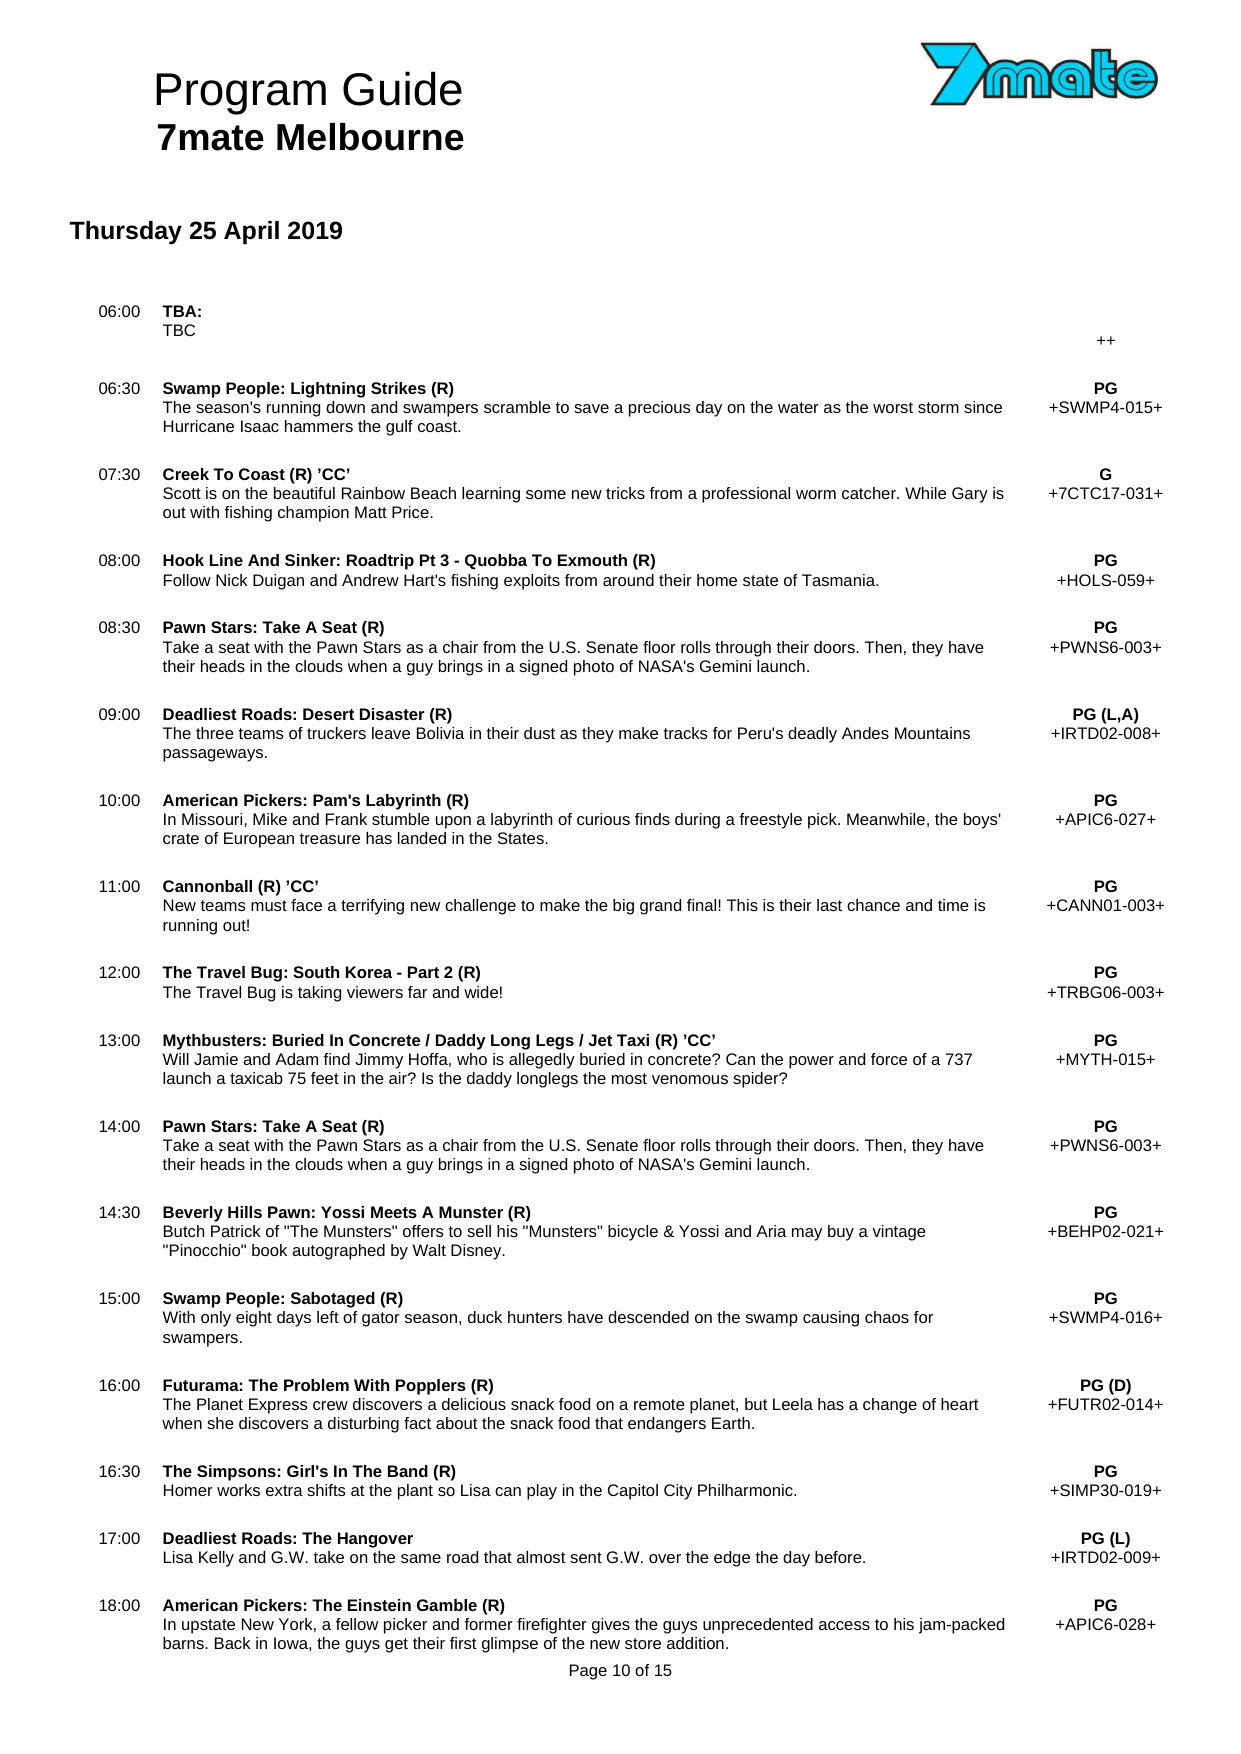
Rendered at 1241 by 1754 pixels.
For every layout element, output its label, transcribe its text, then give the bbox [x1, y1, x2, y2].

table_header Cannonball (R) ’CC’ New teams must face a terrifying new challenge to make the big grand final! This is their last chance and time is running out! [151, 877, 1022, 934]
table_header Creek To Coast (R) ’CC’ Scott is on the beautiful Rainbow Beach learning some new tricks from a professional worm catcher. While Gary is out with fishing champion Matt Price. [151, 465, 1022, 522]
table_header 15:00 [51, 1289, 151, 1347]
table_header Mythbusters: Buried In Concrete / Daddy Long Legs / Jet Taxi (R) ’CC’ Will Jamie and Adam find Jimmy Hoffa, who is allegedly buried in concrete? Can the power and force of a 737 launch a taxicab 75 feet in the air? Is the daddy longlegs the most venomous spider? [151, 1030, 1022, 1088]
table_header 10:00 [51, 791, 151, 848]
table_header American Pickers: Pam's Labyrinth (R) In Missouri, Mike and Frank stumble upon a labyrinth of curious finds during a freestyle pick. Meanwhile, the boys' crate of European treasure has landed in the States. [151, 791, 1022, 848]
table_header PG (D) +FUTR02-014+ [1022, 1375, 1189, 1433]
table_header 16:30 [51, 1462, 151, 1500]
table_header The Travel Bug: South Korea - Part 2 (R) The Travel Bug is taking viewers far and wide! [151, 963, 1022, 1002]
table_header PG +CANN01-003+ [1022, 877, 1189, 934]
table_header 11:00 [51, 877, 151, 934]
table_header 09:00 [51, 705, 151, 762]
table_header 06:00 [51, 302, 151, 350]
table_header PG +APIC6-028+ [1022, 1596, 1189, 1653]
table_header PG (L) +IRTD02-009+ [1022, 1529, 1189, 1567]
table_header Deadliest Roads: Desert Disaster (R) The three teams of truckers leave Bolivia in their dust as they make tracks for Peru's deadly Andes Mountains passageways. [151, 705, 1022, 762]
table_header Deadliest Roads: The Hangover Lisa Kelly and G.W. take on the same road that almost sent G.W. over the edge the day before. [151, 1529, 1022, 1567]
table_header Pawn Stars: Take A Seat (R) Take a seat with the Pawn Stars as a chair from the U.S. Senate floor rolls through their doors. Then, they have their heads in the clouds when a guy brings in a signed photo of NASA's Gemini launch. [151, 618, 1022, 676]
table_header 13:00 [51, 1030, 151, 1088]
table_header 07:30 [51, 465, 151, 522]
table_header PG +PWNS6-003+ [1022, 618, 1189, 676]
picture [920, 41, 1159, 106]
table_header PG +BEHP02-021+ [1022, 1203, 1189, 1260]
text Thursday 25 April 2019 [62, 216, 1178, 244]
table_header Pawn Stars: Take A Seat (R) Take a seat with the Pawn Stars as a chair from the U.S. Senate floor rolls through their doors. Then, they have their heads in the clouds when a guy brings in a signed photo of NASA's Gemini launch. [151, 1117, 1022, 1174]
table_header Beverly Hills Pawn: Yossi Meets A Munster (R) Butch Patrick of "The Munsters" offers to sell his "Munsters" bicycle & Yossi and Aria may buy a vintage "Pinocchio" book autographed by Walt Disney. [151, 1203, 1022, 1260]
table_header 14:00 [51, 1117, 151, 1174]
table_header 06:30 [51, 379, 151, 436]
table_header TBA: TBC [151, 302, 1022, 350]
table_header 18:00 [51, 1596, 151, 1653]
table_header 08:00 [51, 551, 151, 589]
table_header PG +SIMP30-019+ [1022, 1462, 1189, 1500]
table_header PG +APIC6-027+ [1022, 791, 1189, 848]
table_header 16:00 [51, 1375, 151, 1433]
table_header Futurama: The Problem With Popplers (R) The Planet Express crew discovers a delicious snack food on a remote planet, but Leela has a change of heart when she discovers a disturbing fact about the snack food that endangers Earth. [151, 1375, 1022, 1433]
table_header PG +HOLS-059+ [1022, 551, 1189, 589]
table_header Swamp People: Lightning Strikes (R) The season's running down and swampers scramble to save a precious day on the water as the worst storm since Hurricane Isaac hammers the gulf coast. [151, 379, 1022, 436]
table_header PG +PWNS6-003+ [1022, 1117, 1189, 1174]
table_header PG (L,A) +IRTD02-008+ [1022, 705, 1189, 762]
table_header PG +TRBG06-003+ [1022, 963, 1189, 1002]
table_header ++ [1022, 302, 1189, 350]
table_header 08:30 [51, 618, 151, 676]
table_header American Pickers: The Einstein Gamble (R) In upstate New York, a fellow picker and former firefighter gives the guys unprecedented access to his jam-packed barns. Back in Iowa, the guys get their first glimpse of the new store addition. [151, 1596, 1022, 1653]
table_header The Simpsons: Girl's In The Band (R) Homer works extra shifts at the plant so Lisa can play in the Capitol City Philharmonic. [151, 1462, 1022, 1500]
table_header 14:30 [51, 1203, 151, 1260]
table_header PG +MYTH-015+ [1022, 1030, 1189, 1088]
table_header G +7CTC17-031+ [1022, 465, 1189, 522]
table_header PG +SWMP4-016+ [1022, 1289, 1189, 1347]
table_header 17:00 [51, 1529, 151, 1567]
table_header Swamp People: Sabotaged (R) With only eight days left of gator season, duck hunters have descended on the swamp causing chaos for swampers. [151, 1289, 1022, 1347]
table_header Hook Line And Sinker: Roadtrip Pt 3 - Quobba To Exmouth (R) Follow Nick Duigan and Andrew Hart's fishing exploits from around their home state of Tasmania. [151, 551, 1022, 589]
table_header PG +SWMP4-015+ [1022, 379, 1189, 436]
table_header 12:00 [51, 963, 151, 1002]
